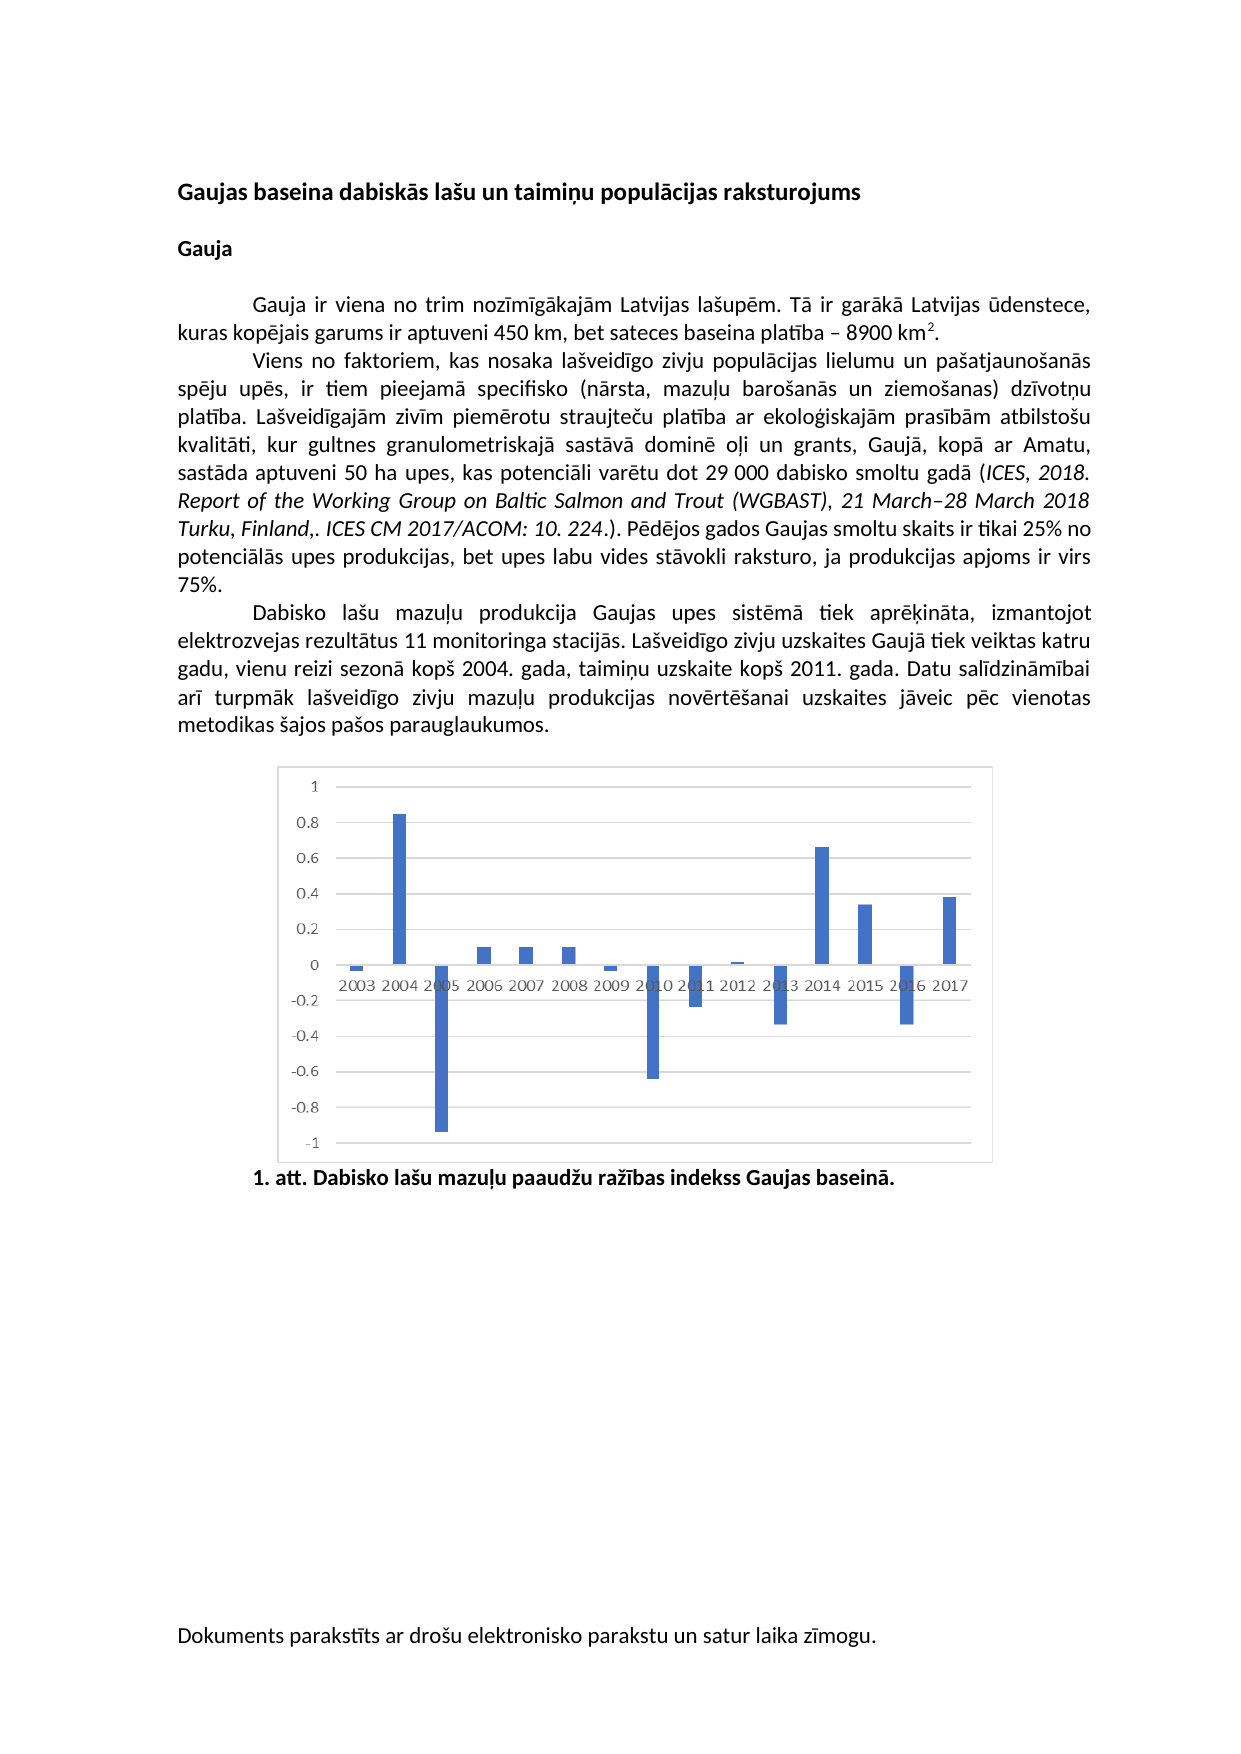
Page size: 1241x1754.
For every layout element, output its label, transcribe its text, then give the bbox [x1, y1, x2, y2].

text Gaujas baseina dabiskās lašu un taimiņu populācijas raksturojums [177, 176, 1092, 206]
picture [277, 766, 993, 1163]
text Gauja [177, 234, 1092, 262]
text 1. att. Dabisko lašu mazuļu paaudžu ražības indekss Gaujas baseinā. [252, 1163, 1092, 1191]
text Dabisko lašu mazuļu produkcija Gaujas upes sistēmā tiek aprēķināta, izmantojot elektrozvejas rezultātus 11 monitoringa stacijās. Lašveidīgo zivju uzskaites Gaujā tiek veiktas katru gadu, vienu reizi sezonā kopš 2004. gada, taimiņu uzskaite kopš 2011. gada. Datu salīdzināmībai arī turpmāk lašveidīgo zivju mazuļu produkcijas novērtēšanai uzskaites jāveic pēc vienotas metodikas šajos pašos parauglaukumos. [177, 598, 1092, 739]
text Viens no faktoriem, kas nosaka lašveidīgo zivju populācijas lielumu un pašatjaunošanās spēju upēs, ir tiem pieejamā specifisko (nārsta, mazuļu barošanās un ziemošanas) dzīvotņu platība. Lašveidīgajām zivīm piemērotu straujteču platība ar ekoloģiskajām prasībām atbilstošu kvalitāti, kur gultnes granulometriskajā sastāvā dominē oļi un grants, Gaujā, kopā ar Amatu, sastāda aptuveni 50 ha upes, kas potenciāli varētu dot 29 000 dabisko smoltu gadā (ICES, 2018. Report of the Working Group on Baltic Salmon and Trout (WGBAST), 21 March–28 March 2018 Turku, Finland,. ICES CM 2017/ACOM: 10. 224.). Pēdējos gados Gaujas smoltu skaits ir tikai 25% no potenciālās upes produkcijas, bet upes labu vides stāvokli raksturo, ja produkcijas apjoms ir virs 75%. [177, 346, 1092, 598]
text Gauja ir viena no trim nozīmīgākajām Latvijas lašupēm. Tā ir garākā Latvijas ūdenstece, kuras kopējais garums ir aptuveni 450 km, bet sateces baseina platība – 8900 km2. [177, 290, 1092, 346]
